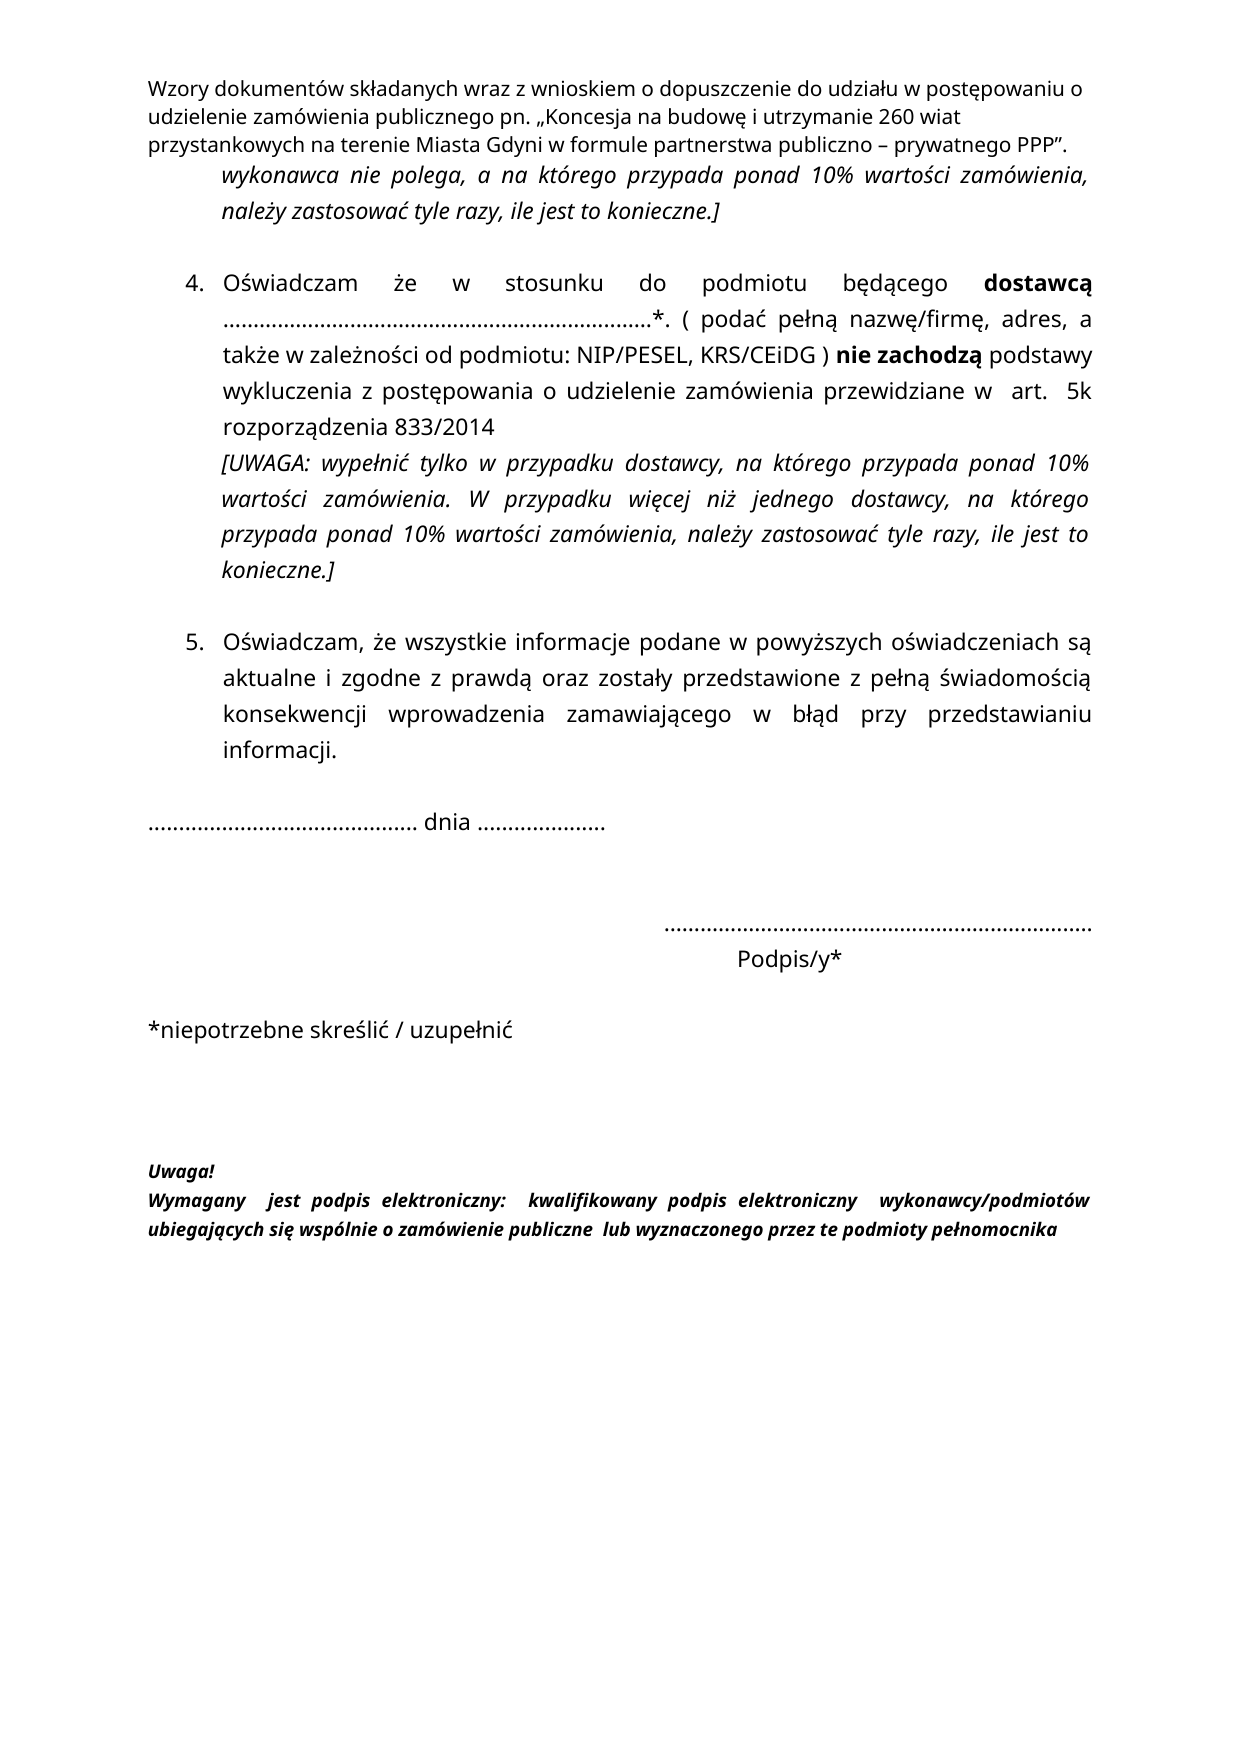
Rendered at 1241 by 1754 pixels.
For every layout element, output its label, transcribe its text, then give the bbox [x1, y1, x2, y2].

list Oświadczam że w stosunku do podmiotu będącego dostawcą ………………………………………………………..……*. ( podać pełną nazwę/firmę, adres, a także w zależności od podmiotu: NIP/PESEL, KRS/CEiDG ) nie zachodzą podstawy wykluczenia z postępowania o udzielenie zamówienia przewidziane w art. 5k rozporządzenia 833/2014 [185, 267, 1093, 442]
text Podpis/y* [148, 942, 1093, 974]
text [UWAGA: wypełnić tylko w przypadku dostawcy, na którego przypada ponad 10% wartości zamówienia. W przypadku więcej niż jednego dostawcy, na którego przypada ponad 10% wartości zamówienia, należy zastosować tyle razy, ile jest to konieczne.] [221, 447, 1093, 586]
text ............................................ dnia ..................... [148, 806, 1093, 837]
text Uwaga! [148, 1158, 1093, 1184]
text *niepotrzebne skreślić / uzupełnić [148, 1014, 1093, 1046]
text Wymagany jest podpis elektroniczny: kwalifikowany podpis elektroniczny wykonawcy/podmiotów ubiegających się wspólnie o zamówienie publiczne lub wyznaczonego przez te podmioty pełnomocnika [148, 1187, 1093, 1242]
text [221, 159, 1093, 226]
list Oświadczam, że wszystkie informacje podane w powyższych oświadczeniach są aktualne i zgodne z prawdą oraz zostały przedstawione z pełną świadomością konsekwencji wprowadzenia zamawiającego w błąd przy przedstawianiu informacji. [185, 626, 1093, 765]
text …………………………………………………………….. [148, 907, 1093, 938]
